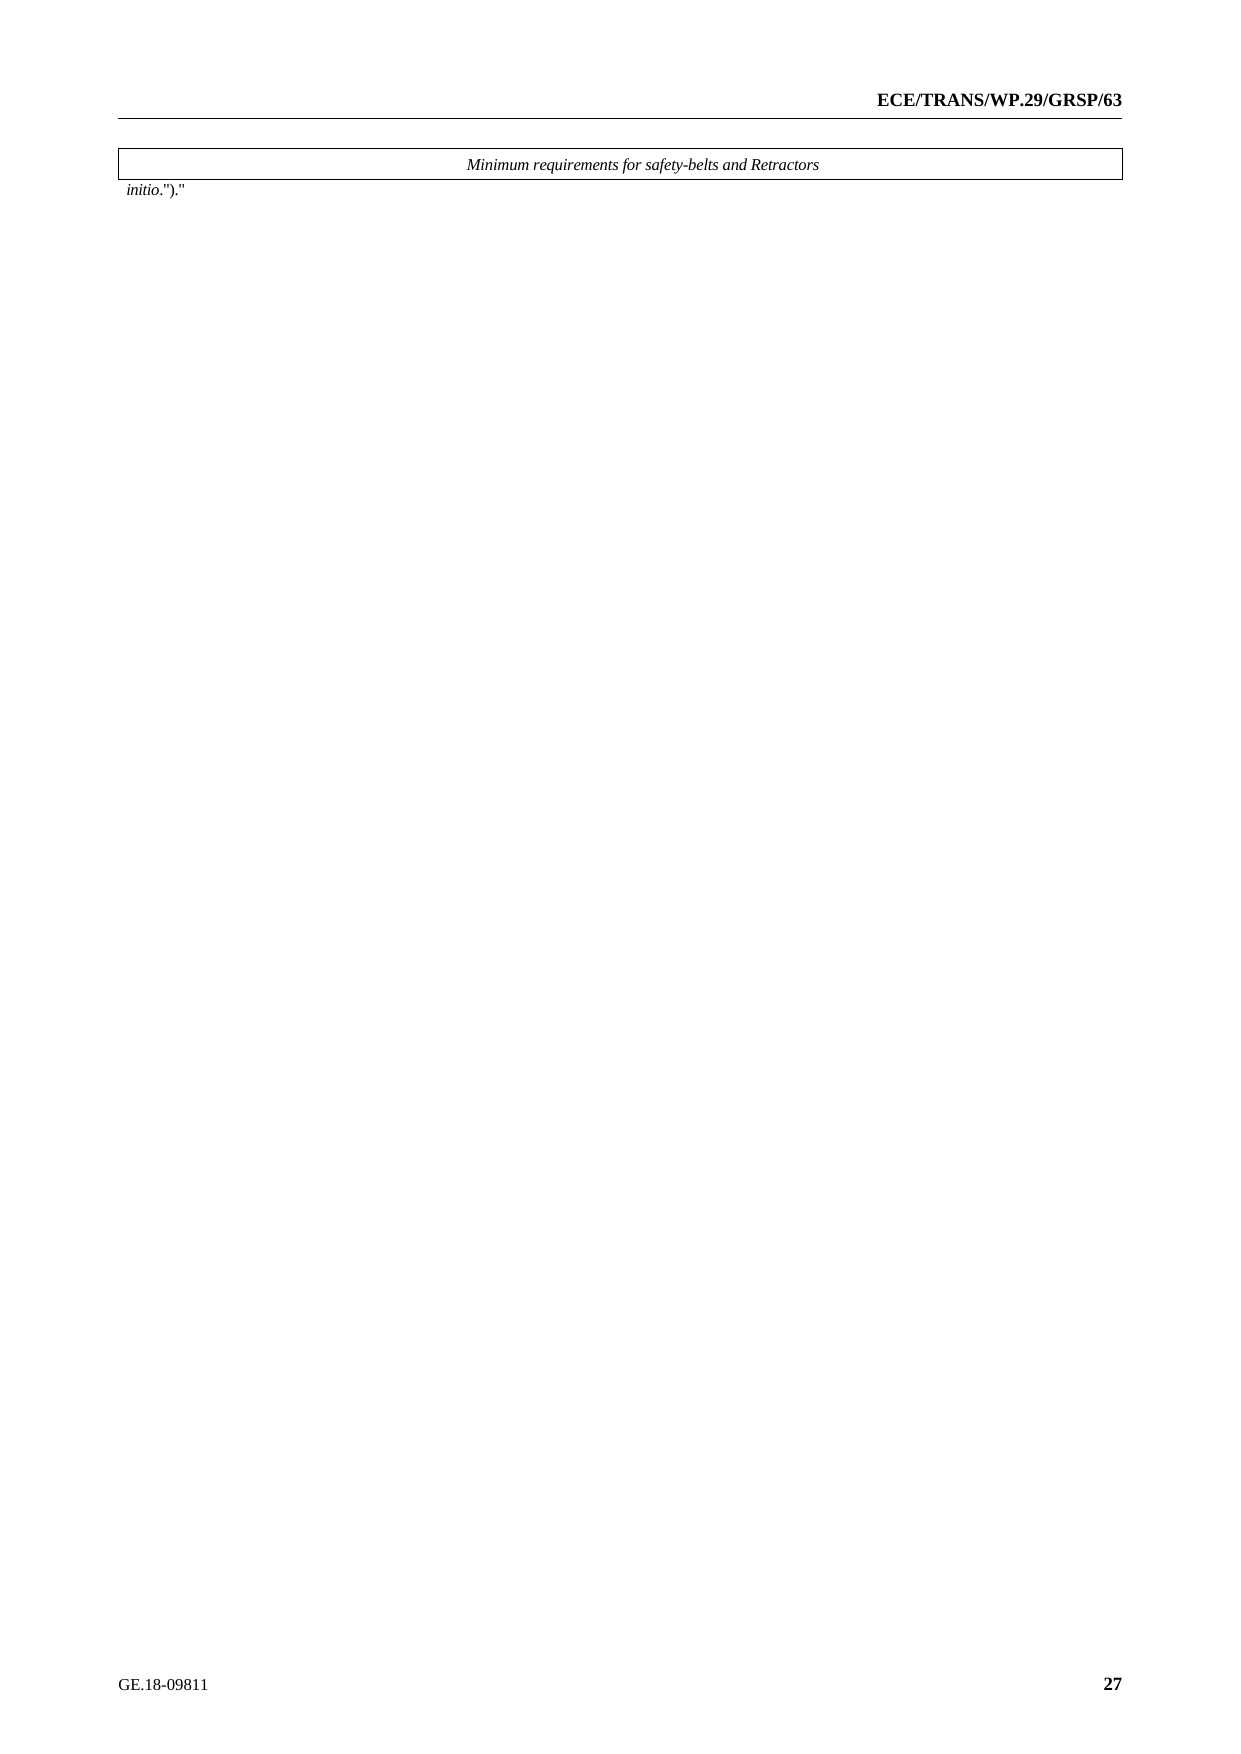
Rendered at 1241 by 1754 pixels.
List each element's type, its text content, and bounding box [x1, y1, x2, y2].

table_header Minimum requirements for safety-belts and Retractors [119, 149, 1122, 179]
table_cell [118, 180, 1122, 198]
